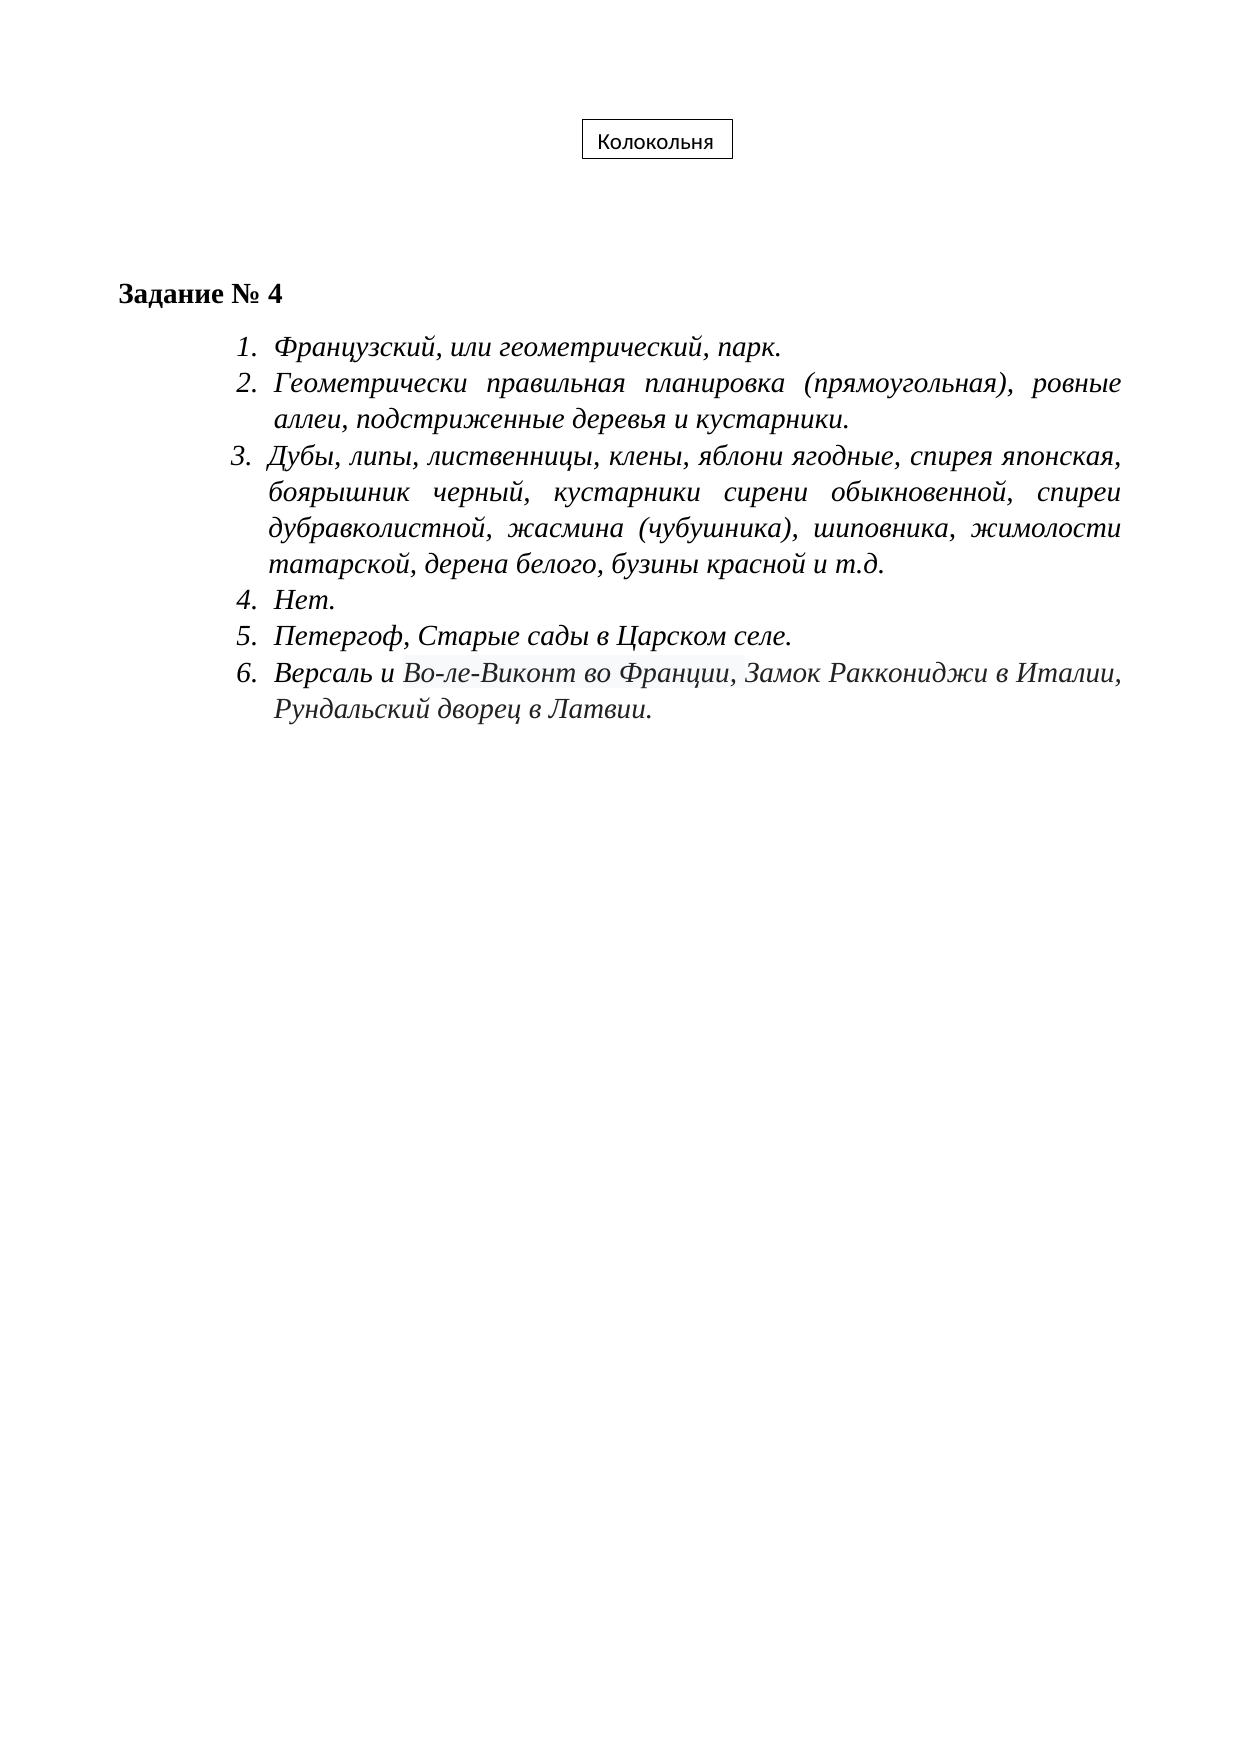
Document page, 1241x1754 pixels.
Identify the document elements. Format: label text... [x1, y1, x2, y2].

text Задание № 4 [118, 277, 1122, 310]
list Версаль и Во-ле-Виконт во Франции, Замок Раккониджи в Италии, Рундальский дворец в Латвии. [236, 655, 1122, 724]
list Петергоф, Старые сады в Царском селе. [236, 618, 1122, 652]
list Французский, или геометрический, парк. [236, 329, 1122, 363]
list Нет. [236, 582, 1122, 616]
list Геометрически правильная планировка (прямоугольная), ровные аллеи, подстриженные деревья и кустарники. [236, 366, 1122, 435]
list Дубы, липы, лиственницы, клены, яблони ягодные, спирея японская, боярышник черный, кустарники сирени обыкновенной, спиреи дубравколистной, жасмина (чубушника), шиповника, жимолости татарской, дерена белого, бузины красной и т.д. [231, 438, 1122, 580]
